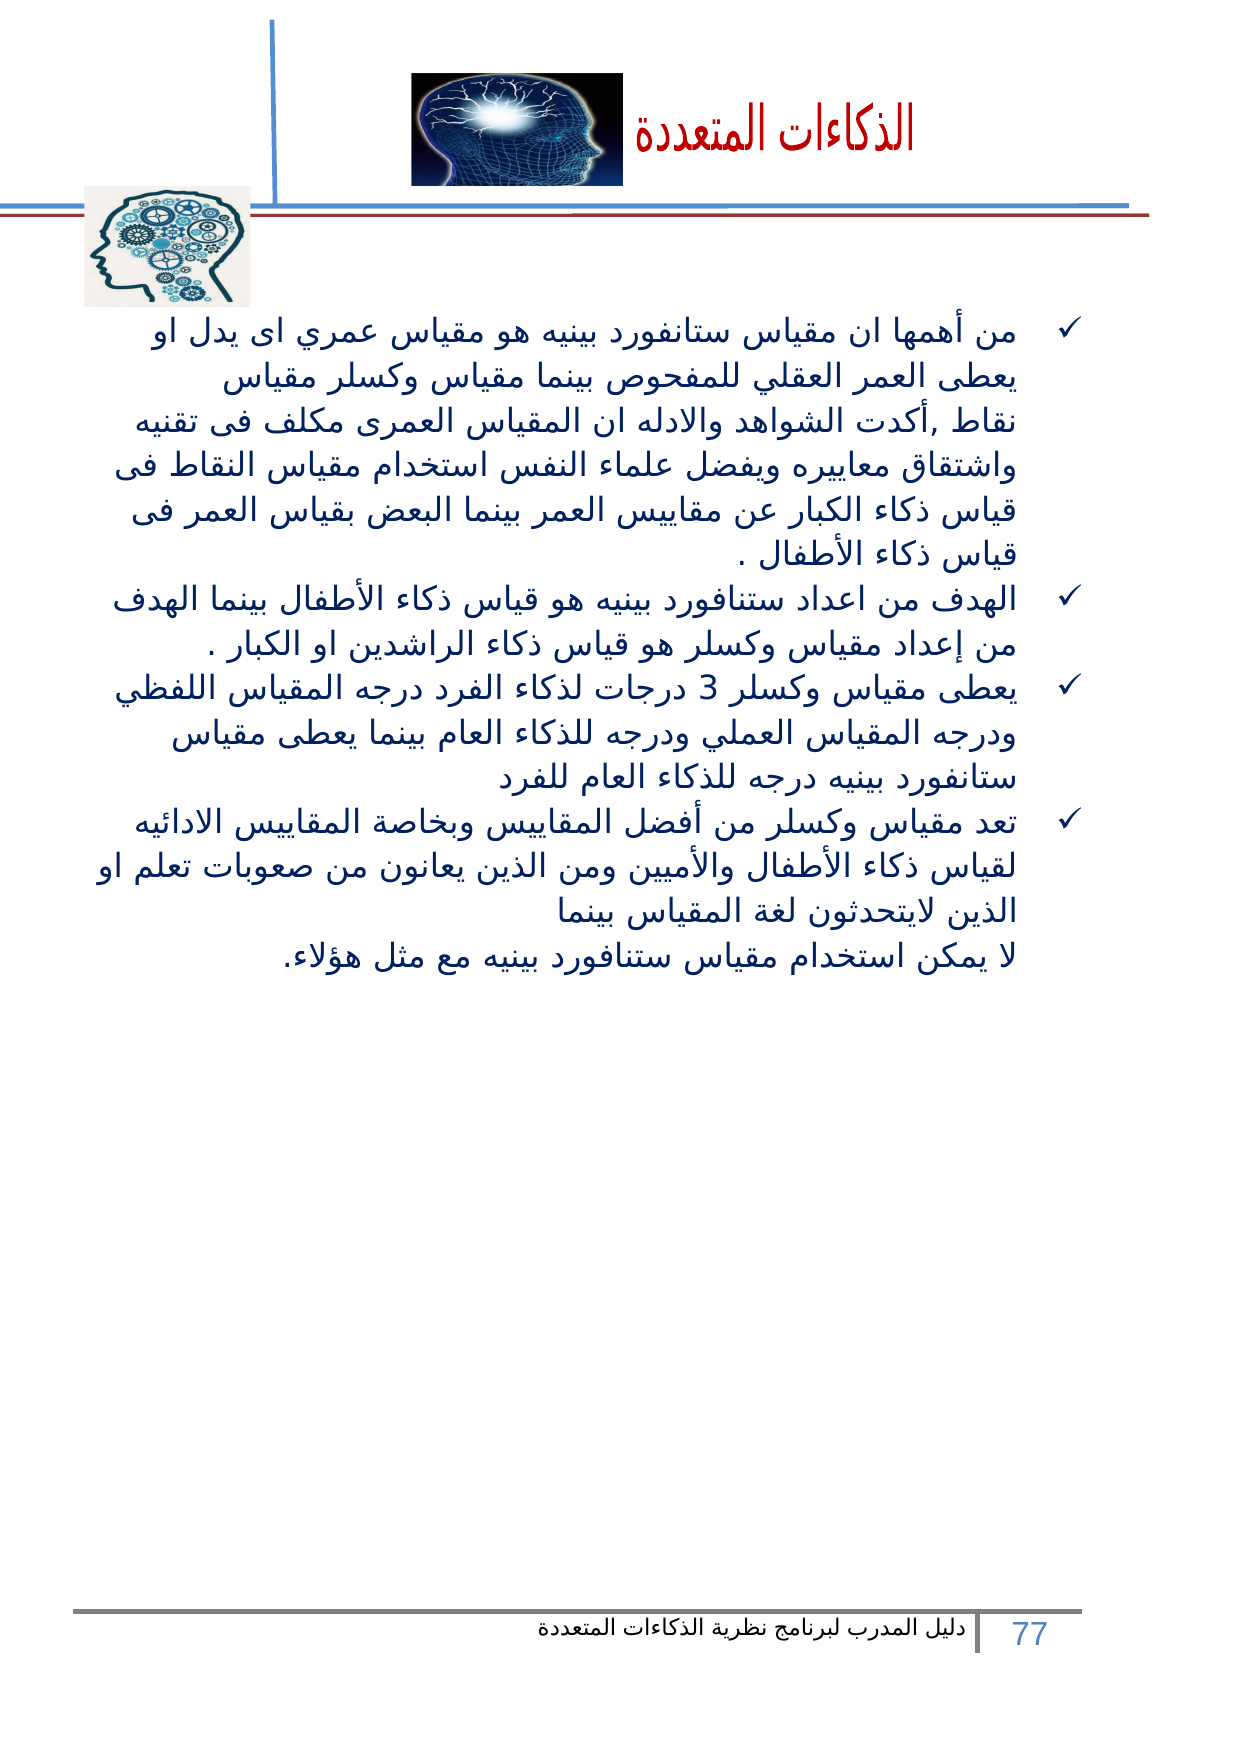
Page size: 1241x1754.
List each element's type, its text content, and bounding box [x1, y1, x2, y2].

picture [411, 73, 623, 186]
list تعد مقياس وكسلر من أفضل المقاييس وبخاصة المقاييس الادائيه لقياس ذكاء الأطفال والأميين ومن الذين يعانون من صعوبات تعلم او الذين لايتحدثون لغة المقياس بينما لا يمكن استخدام مقياس ستنافورد بينيه مع مثل هؤلاء. [84, 802, 1056, 975]
picture [84, 186, 251, 307]
list من أهمها ان مقياس ستانفورد بينيه هو مقياس عمري اى يدل او يعطى العمر العقلي للمفحوص بينما مقياس وكسلر مقياس نقاط ,أكدت الشواهد والادله ان المقياس العمرى مكلف فى تقنيه واشتقاق معاييره ويفضل علماء النفس استخدام مقياس النقاط فى قياس ذكاء الكبار عن مقاييس العمر بينما البعض بقياس العمر فى قياس ذكاء الأطفال . [84, 312, 1056, 574]
list يعطى مقياس وكسلر 3 درجات لذكاء الفرد درجه المقياس اللفظي ودرجه المقياس العملي ودرجه للذكاء العام بينما يعطى مقياس ستانفورد بينيه درجه للذكاء العام للفرد [84, 669, 1056, 797]
list الهدف من اعداد ستنافورد بينيه هو قياس ذكاء الأطفال بينما الهدف من إعداد مقياس وكسلر هو قياس ذكاء الراشدين او الكبار . [84, 579, 1056, 663]
